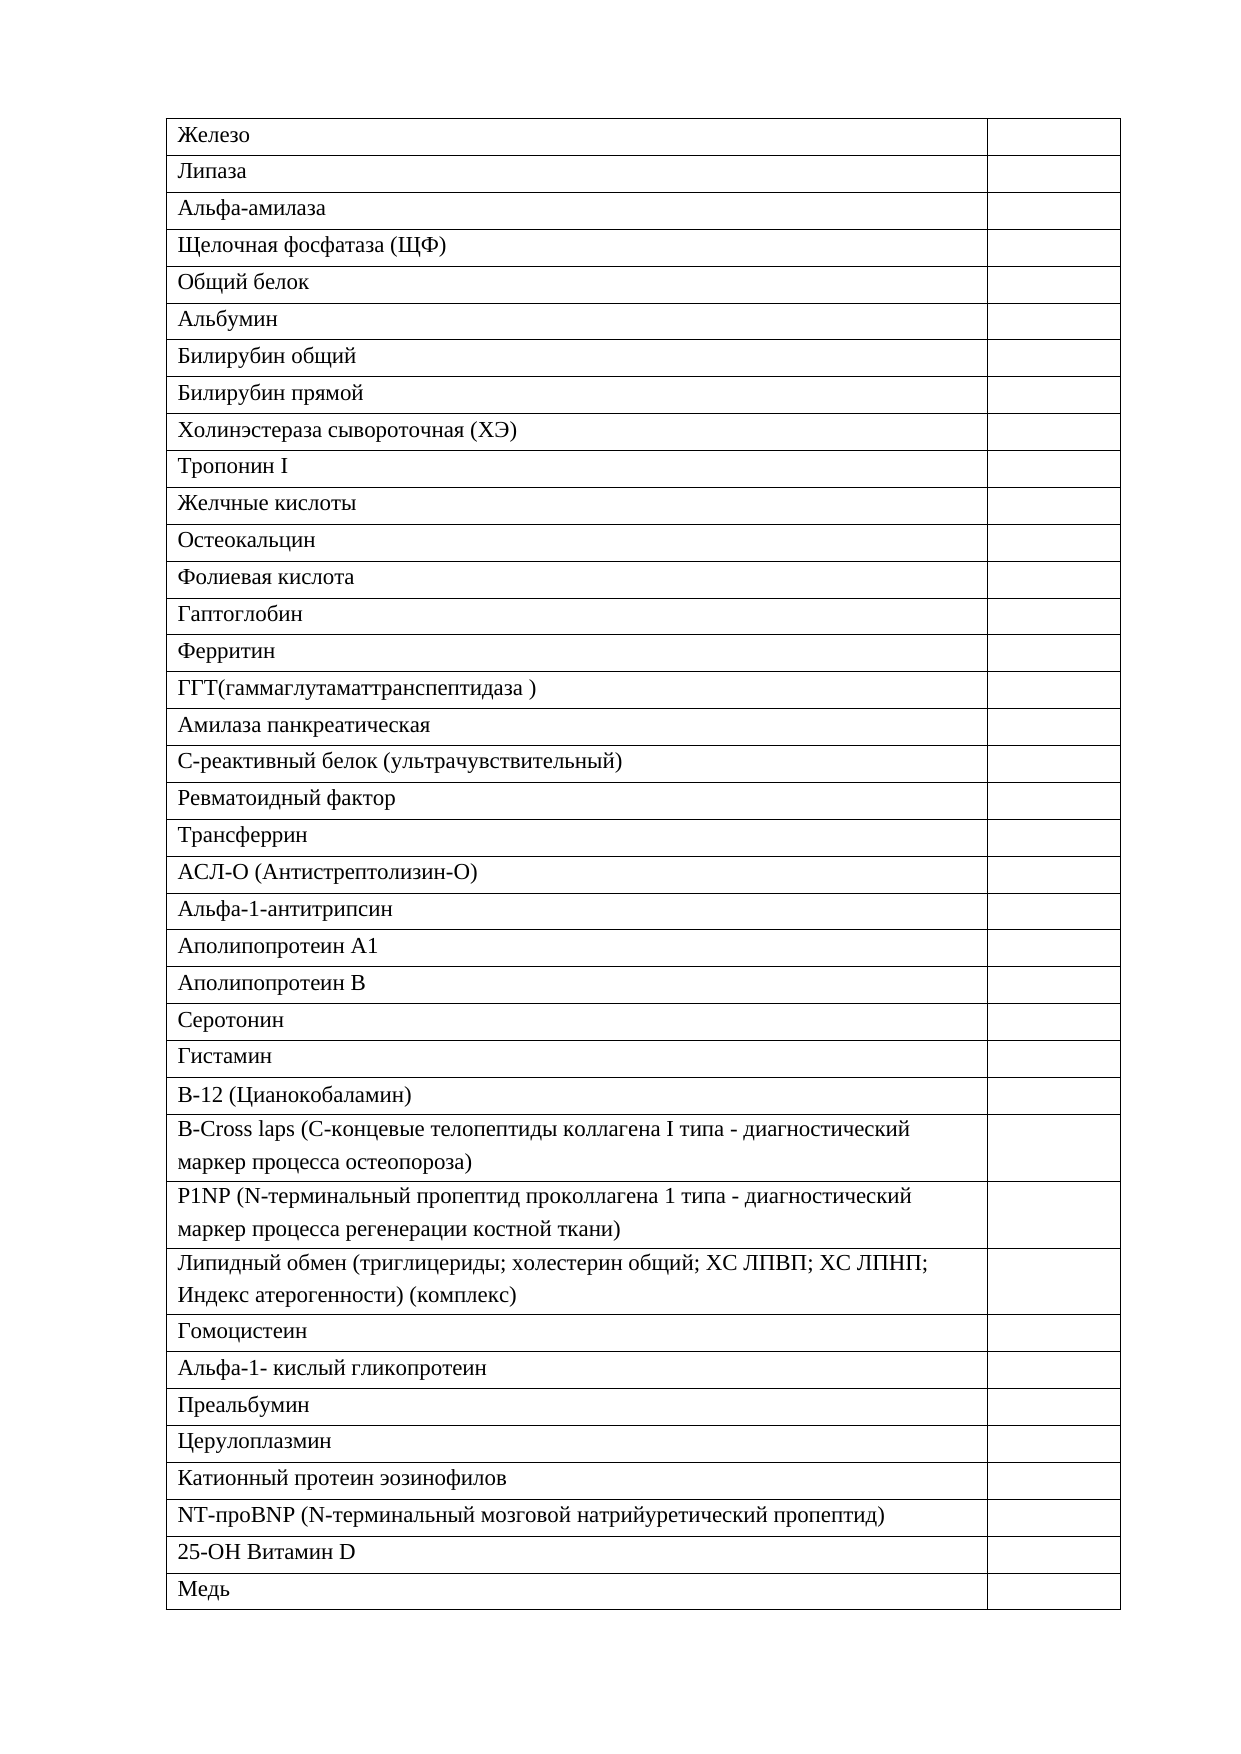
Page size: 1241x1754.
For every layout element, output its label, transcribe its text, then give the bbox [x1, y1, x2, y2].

table_cell Железо [167, 119, 987, 155]
table_cell Трансферрин [167, 820, 987, 856]
table_cell Ферритин [167, 635, 987, 671]
table_cell [988, 267, 1120, 302]
table_cell [988, 304, 1120, 339]
table_cell [988, 930, 1120, 966]
table_cell [988, 599, 1120, 634]
table_cell [988, 1315, 1120, 1351]
table_cell [988, 1041, 1120, 1077]
table_cell [988, 1249, 1120, 1314]
table_cell [988, 156, 1120, 192]
table_cell [988, 193, 1120, 229]
table_cell Общий белок [167, 267, 987, 302]
table_cell В-12 (Цианокобаламин) [167, 1078, 987, 1114]
table_cell [988, 820, 1120, 856]
table_cell Гаптоглобин [167, 599, 987, 634]
table_cell Гомоцистеин [167, 1315, 987, 1351]
table_cell B-Cross laps (С-концевые телопептиды коллагена I типа - диагностический маркер процесса остеопороза) [167, 1115, 987, 1181]
table_cell [988, 1078, 1120, 1114]
table_cell Липидный обмен (триглицериды; холестерин общий; ХС ЛПВП; ХС ЛПНП; Индекс атерогенности) (комплекс) [167, 1249, 987, 1314]
table_cell P1NP (N-терминальный пропептид проколлагена 1 типа - диагностический маркер процесса регенерации костной ткани) [167, 1182, 987, 1247]
table_cell [988, 1463, 1120, 1499]
table_cell Преальбумин [167, 1389, 987, 1425]
table_cell Аполипопротеин В [167, 967, 987, 1003]
table_cell [988, 1182, 1120, 1247]
table_cell Тропонин I [167, 451, 987, 487]
table_cell Серотонин [167, 1004, 987, 1040]
table_cell [988, 1500, 1120, 1536]
table_cell Альфа-амилаза [167, 193, 987, 229]
table_cell Гистамин [167, 1041, 987, 1077]
table_cell [988, 1389, 1120, 1425]
table_cell [988, 1004, 1120, 1040]
table_cell [988, 414, 1120, 450]
table_cell Остеокальцин [167, 525, 987, 561]
table_cell [988, 1352, 1120, 1388]
table_cell Церулоплазмин [167, 1426, 987, 1462]
table_cell [988, 783, 1120, 819]
table_cell Амилаза панкреатическая [167, 709, 987, 745]
table_cell Альфа-1- кислый гликопротеин [167, 1352, 987, 1388]
table_cell ГГТ(гаммаглутаматтранспептидаза ) [167, 672, 987, 708]
table_cell NT-проBNP (N-терминальный мозговой натрийуретический пропептид) [167, 1500, 987, 1536]
table_cell Билирубин прямой [167, 377, 987, 413]
table_cell [988, 746, 1120, 782]
table_cell [988, 340, 1120, 376]
table_cell Альбумин [167, 304, 987, 339]
table_cell Ревматоидный фактор [167, 783, 987, 819]
table_cell [988, 562, 1120, 597]
table_cell [988, 672, 1120, 708]
table_cell Фолиевая кислота [167, 562, 987, 597]
table_cell Медь [167, 1574, 987, 1609]
table_cell [988, 1426, 1120, 1462]
table_cell Катионный протеин эозинофилов [167, 1463, 987, 1499]
table_cell [988, 230, 1120, 266]
table_cell [988, 1537, 1120, 1572]
table_cell Желчные кислоты [167, 488, 987, 524]
table_cell [988, 857, 1120, 892]
table_cell [988, 377, 1120, 413]
table_cell [988, 635, 1120, 671]
table_cell [988, 967, 1120, 1003]
table_cell С-реактивный белок (ультрачувствительный) [167, 746, 987, 782]
table_cell Щелочная фосфатаза (ЩФ) [167, 230, 987, 266]
table_cell [988, 1574, 1120, 1609]
table_cell Аполипопротеин А1 [167, 930, 987, 966]
table_cell [988, 119, 1120, 155]
table_cell [988, 1115, 1120, 1181]
table_cell Альфа-1-антитрипсин [167, 894, 987, 929]
table_cell [988, 451, 1120, 487]
table_cell Липаза [167, 156, 987, 192]
table_cell Холинэстераза сывороточная (ХЭ) [167, 414, 987, 450]
table_cell [988, 709, 1120, 745]
table_cell АСЛ-О (Антистрептолизин-О) [167, 857, 987, 892]
table_cell [988, 525, 1120, 561]
table_cell [988, 488, 1120, 524]
table_cell Билирубин общий [167, 340, 987, 376]
table_cell [988, 894, 1120, 929]
table_cell 25-ОН Витамин D [167, 1537, 987, 1572]
